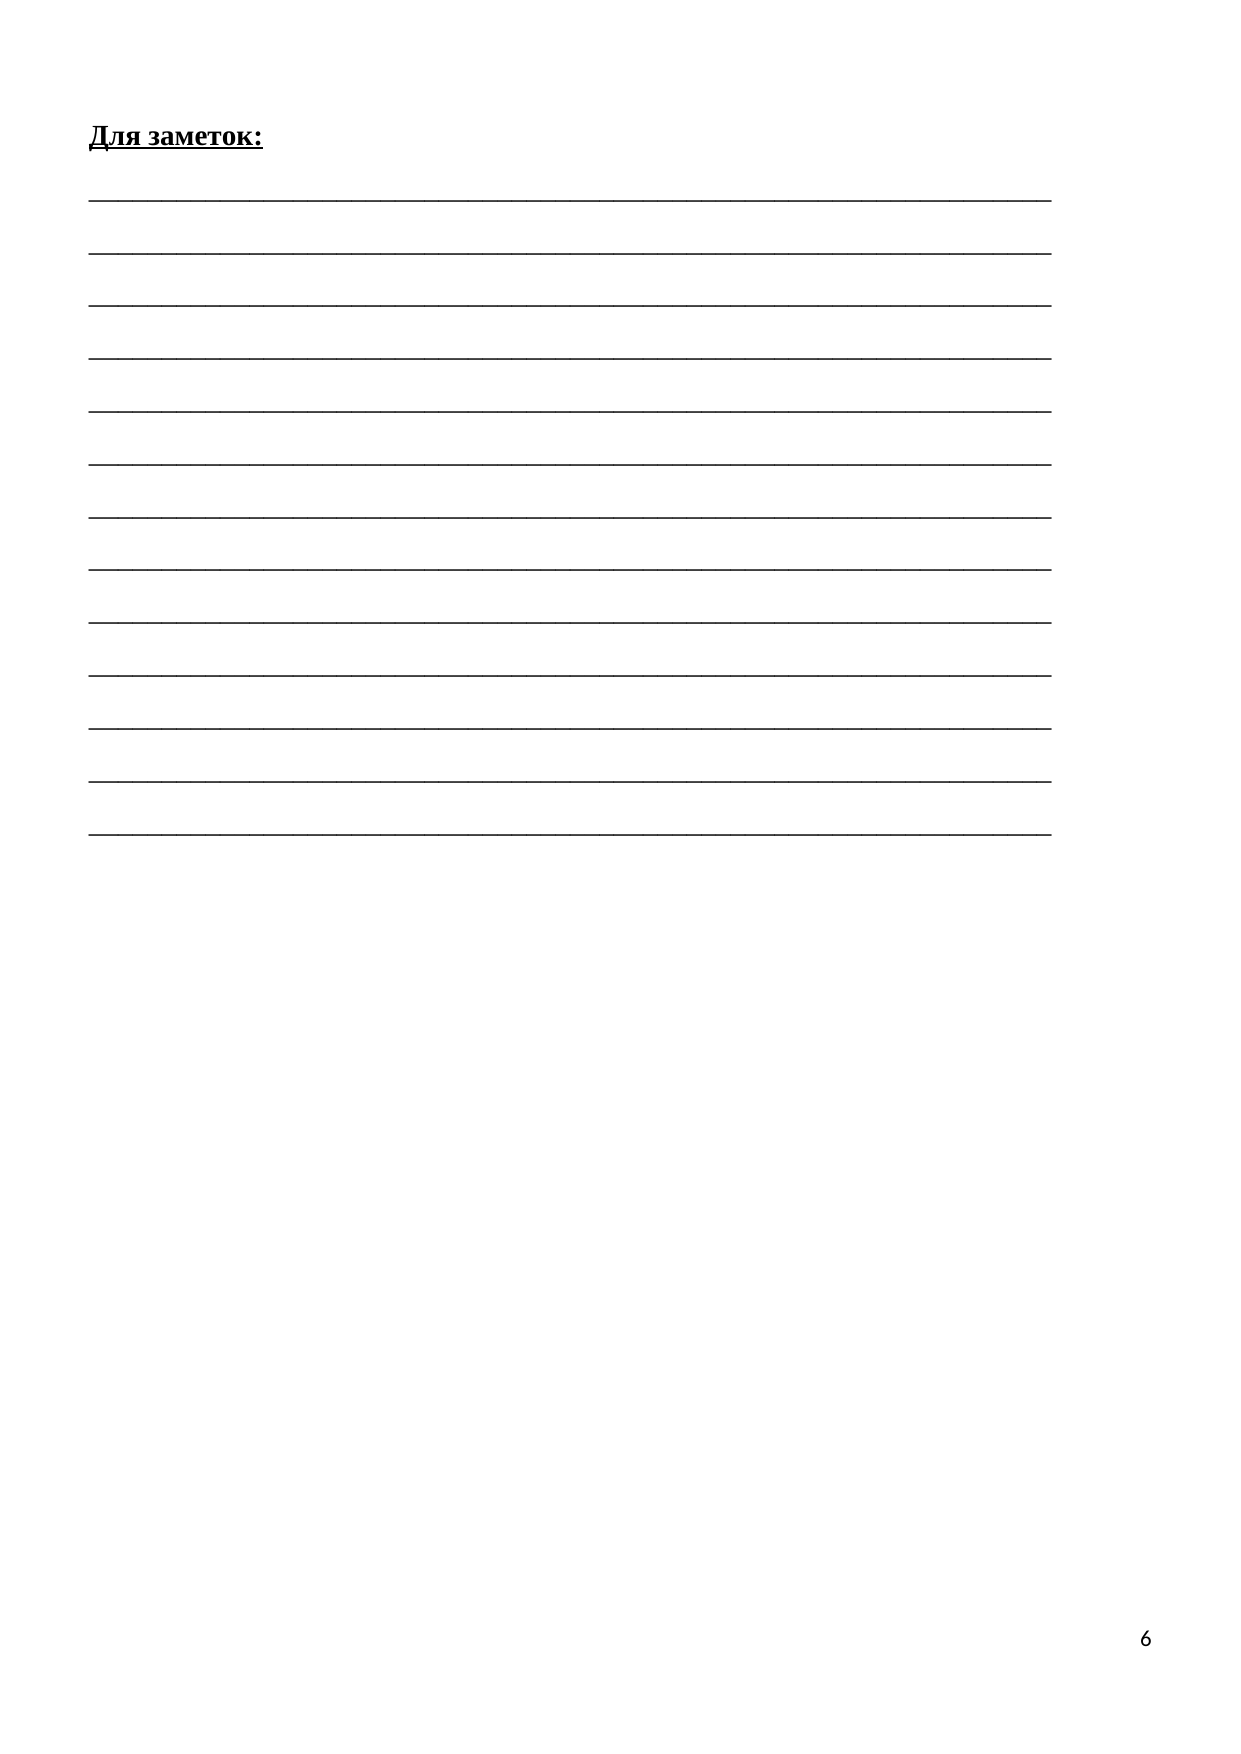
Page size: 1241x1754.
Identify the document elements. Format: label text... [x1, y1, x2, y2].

text __________________________________________________________________ [89, 699, 1152, 733]
text __________________________________________________________________ [89, 646, 1152, 680]
text __________________________________________________________________ [89, 593, 1152, 627]
text __________________________________________________________________ [89, 329, 1152, 363]
text __________________________________________________________________ [89, 541, 1152, 574]
text __________________________________________________________________ [89, 171, 1152, 204]
text __________________________________________________________________ [89, 752, 1152, 785]
text __________________________________________________________________ [89, 277, 1152, 310]
text __________________________________________________________________ [89, 488, 1152, 521]
text __________________________________________________________________ [89, 224, 1152, 257]
text __________________________________________________________________ [89, 435, 1152, 468]
text __________________________________________________________________ [89, 382, 1152, 416]
text Для заметок: [89, 118, 1152, 152]
text __________________________________________________________________ [89, 805, 1152, 838]
